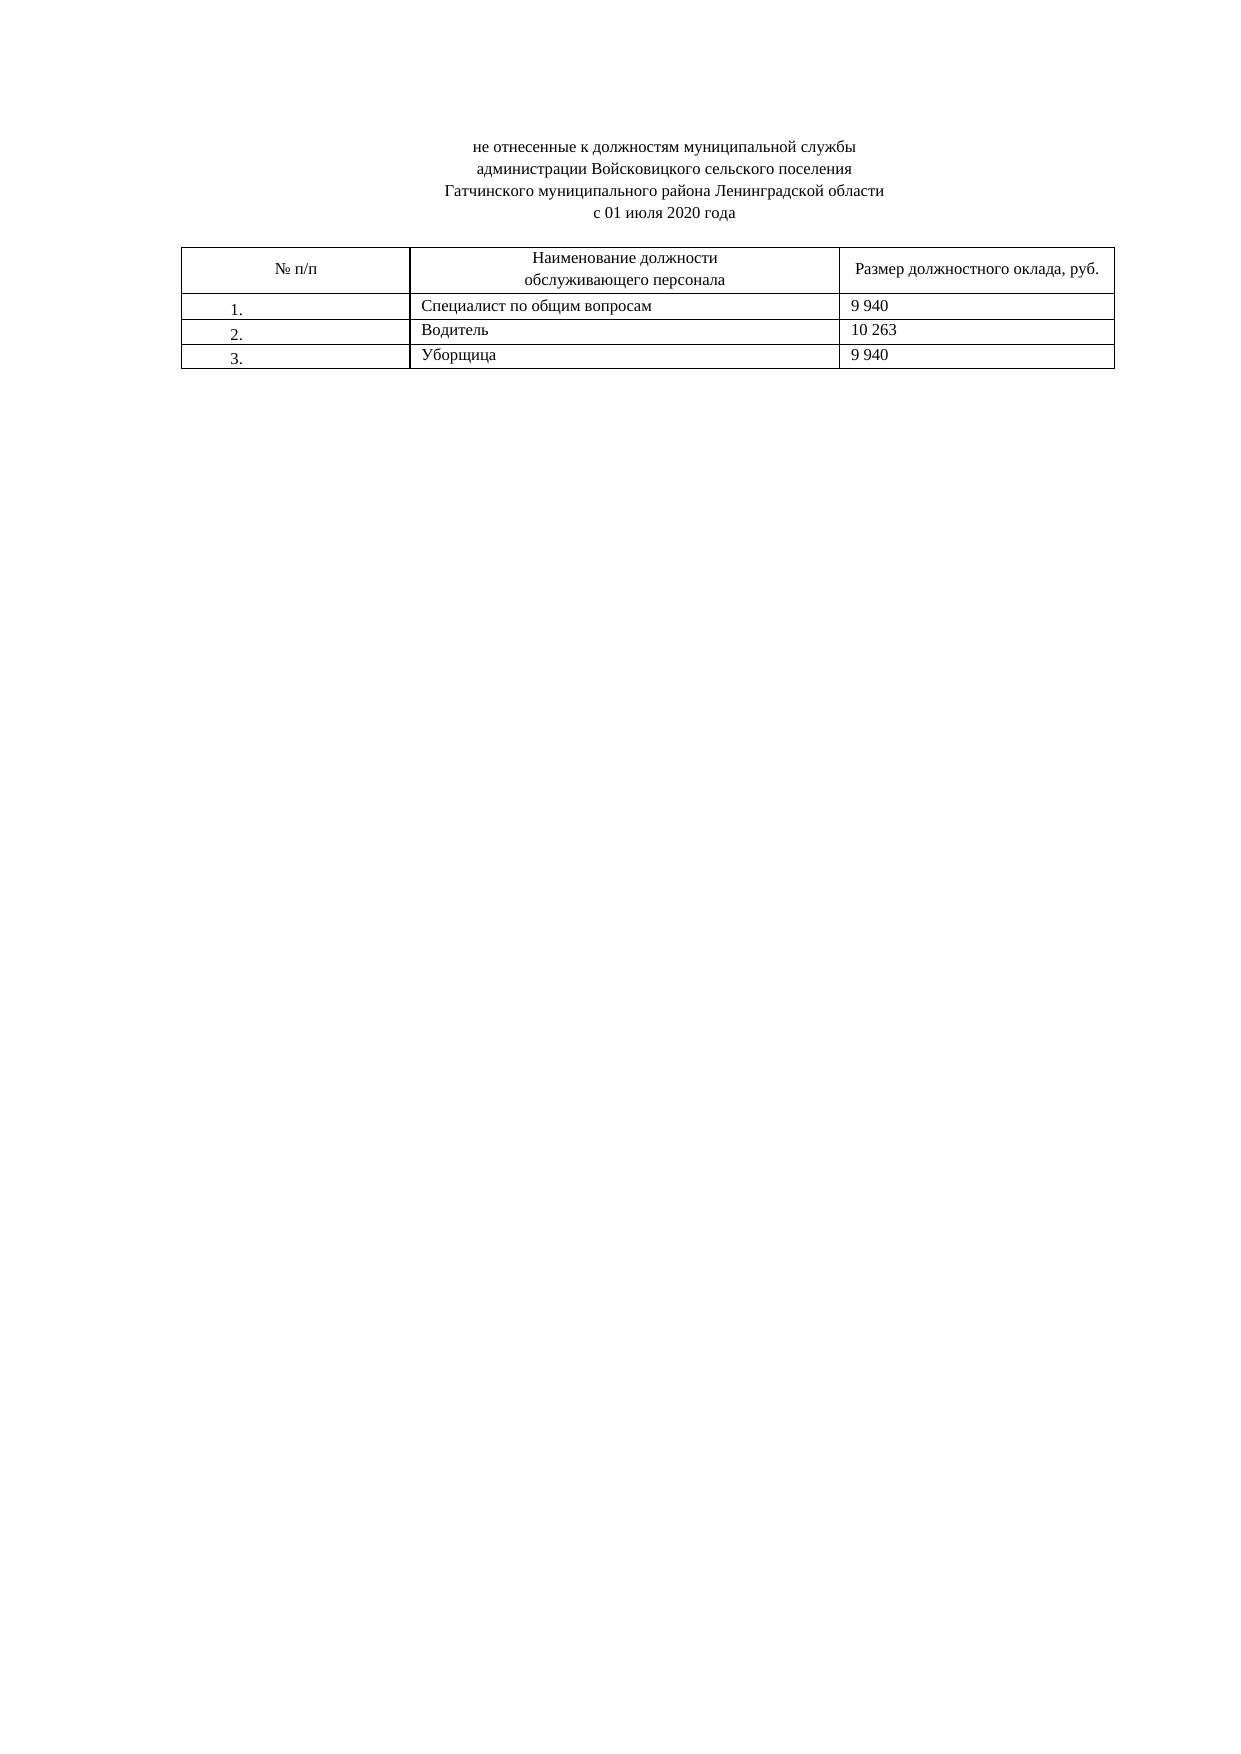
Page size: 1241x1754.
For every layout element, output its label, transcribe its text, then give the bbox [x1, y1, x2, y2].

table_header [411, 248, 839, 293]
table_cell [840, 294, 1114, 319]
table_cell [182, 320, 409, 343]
text с 01 июля 2020 года [177, 203, 1152, 222]
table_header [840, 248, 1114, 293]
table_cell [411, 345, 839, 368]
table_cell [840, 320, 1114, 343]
text Гатчинского муниципального района Ленинградской области [177, 181, 1152, 200]
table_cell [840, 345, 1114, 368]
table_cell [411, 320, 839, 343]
text не отнесенные к должностям муниципальной службы [177, 137, 1152, 156]
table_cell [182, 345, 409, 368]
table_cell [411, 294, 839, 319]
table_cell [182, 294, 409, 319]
text администрации Войсковицкого сельского поселения [177, 159, 1152, 178]
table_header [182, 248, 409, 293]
